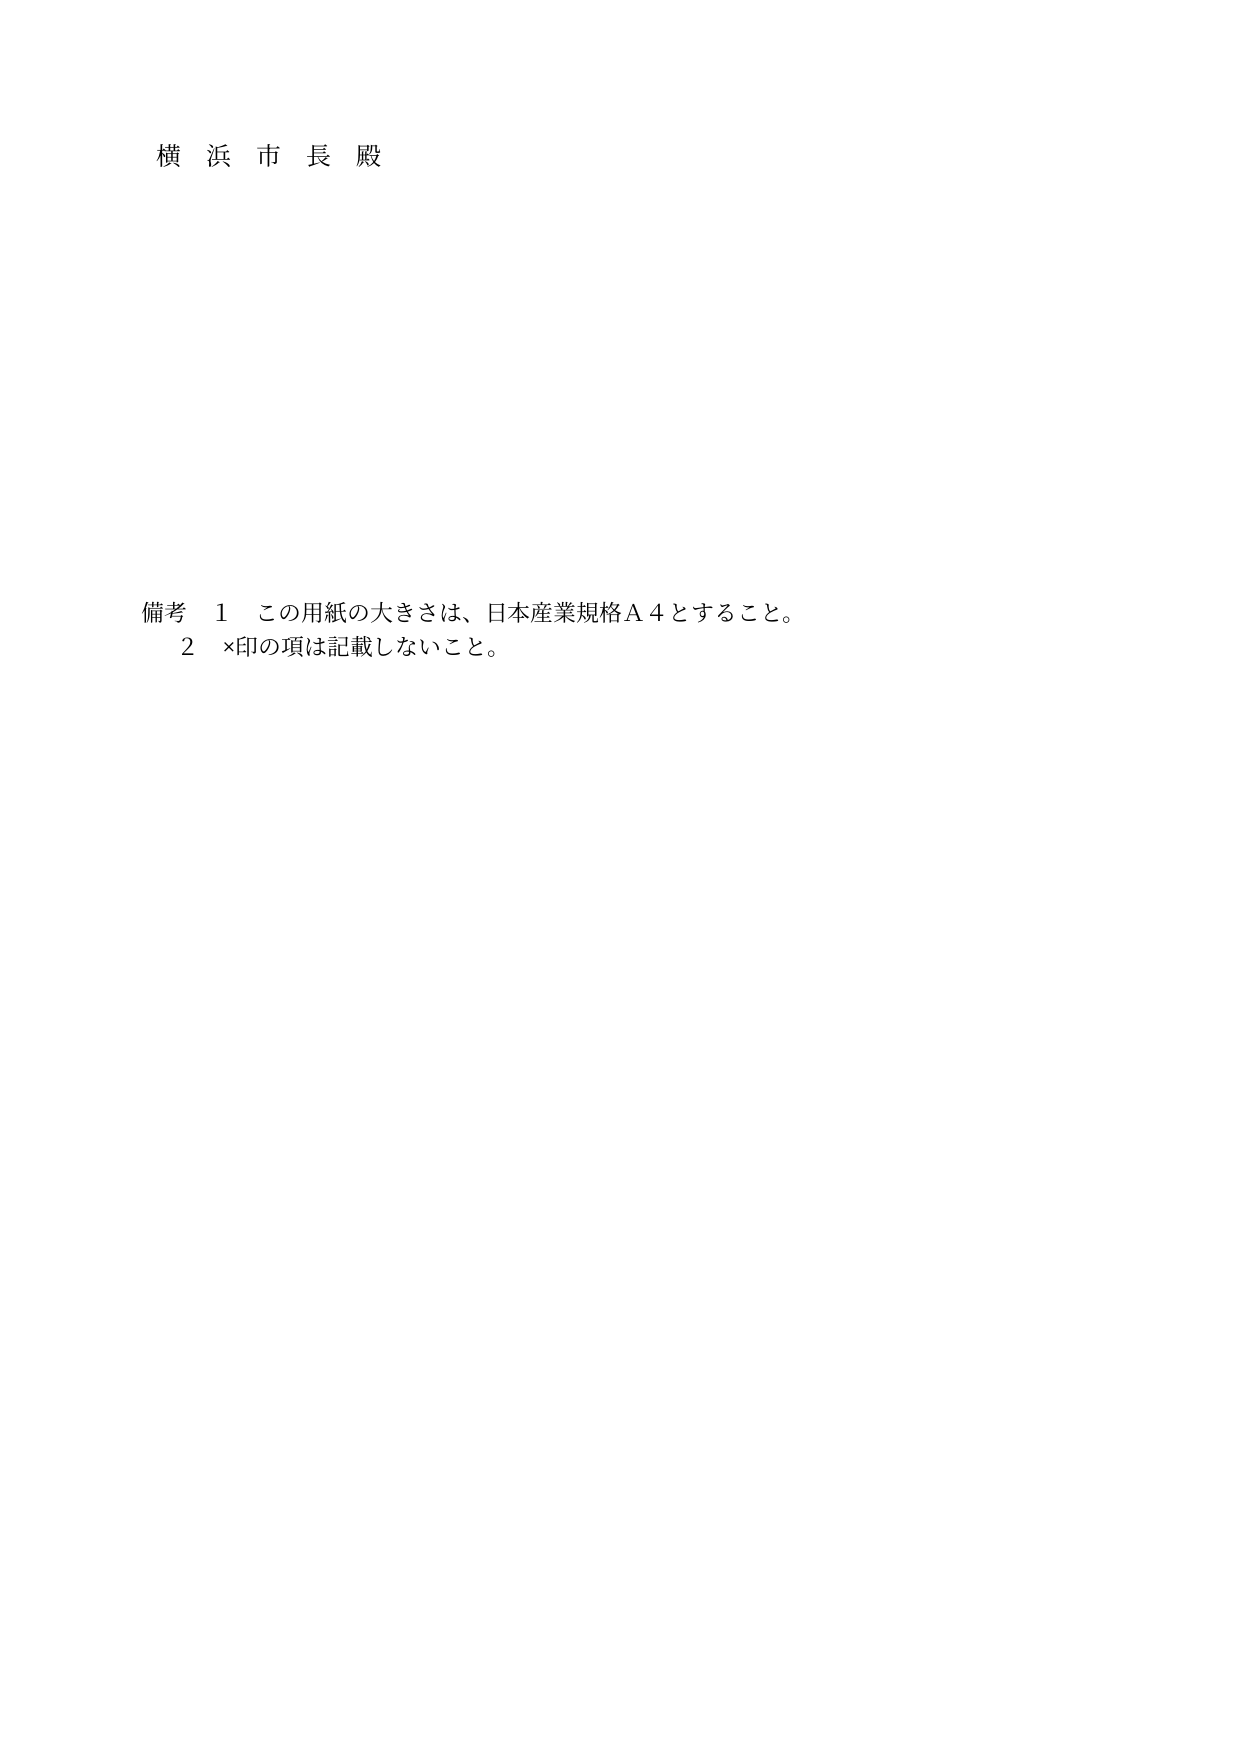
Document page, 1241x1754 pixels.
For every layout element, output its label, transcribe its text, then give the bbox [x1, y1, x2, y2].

text ２ ×印の項は記載しないこと。 [106, 629, 1134, 663]
text 横 浜 市 長 殿 [106, 121, 1134, 189]
text 備考 １ この用紙の大きさは、日本産業規格Ａ４とすること。 [106, 595, 1134, 629]
